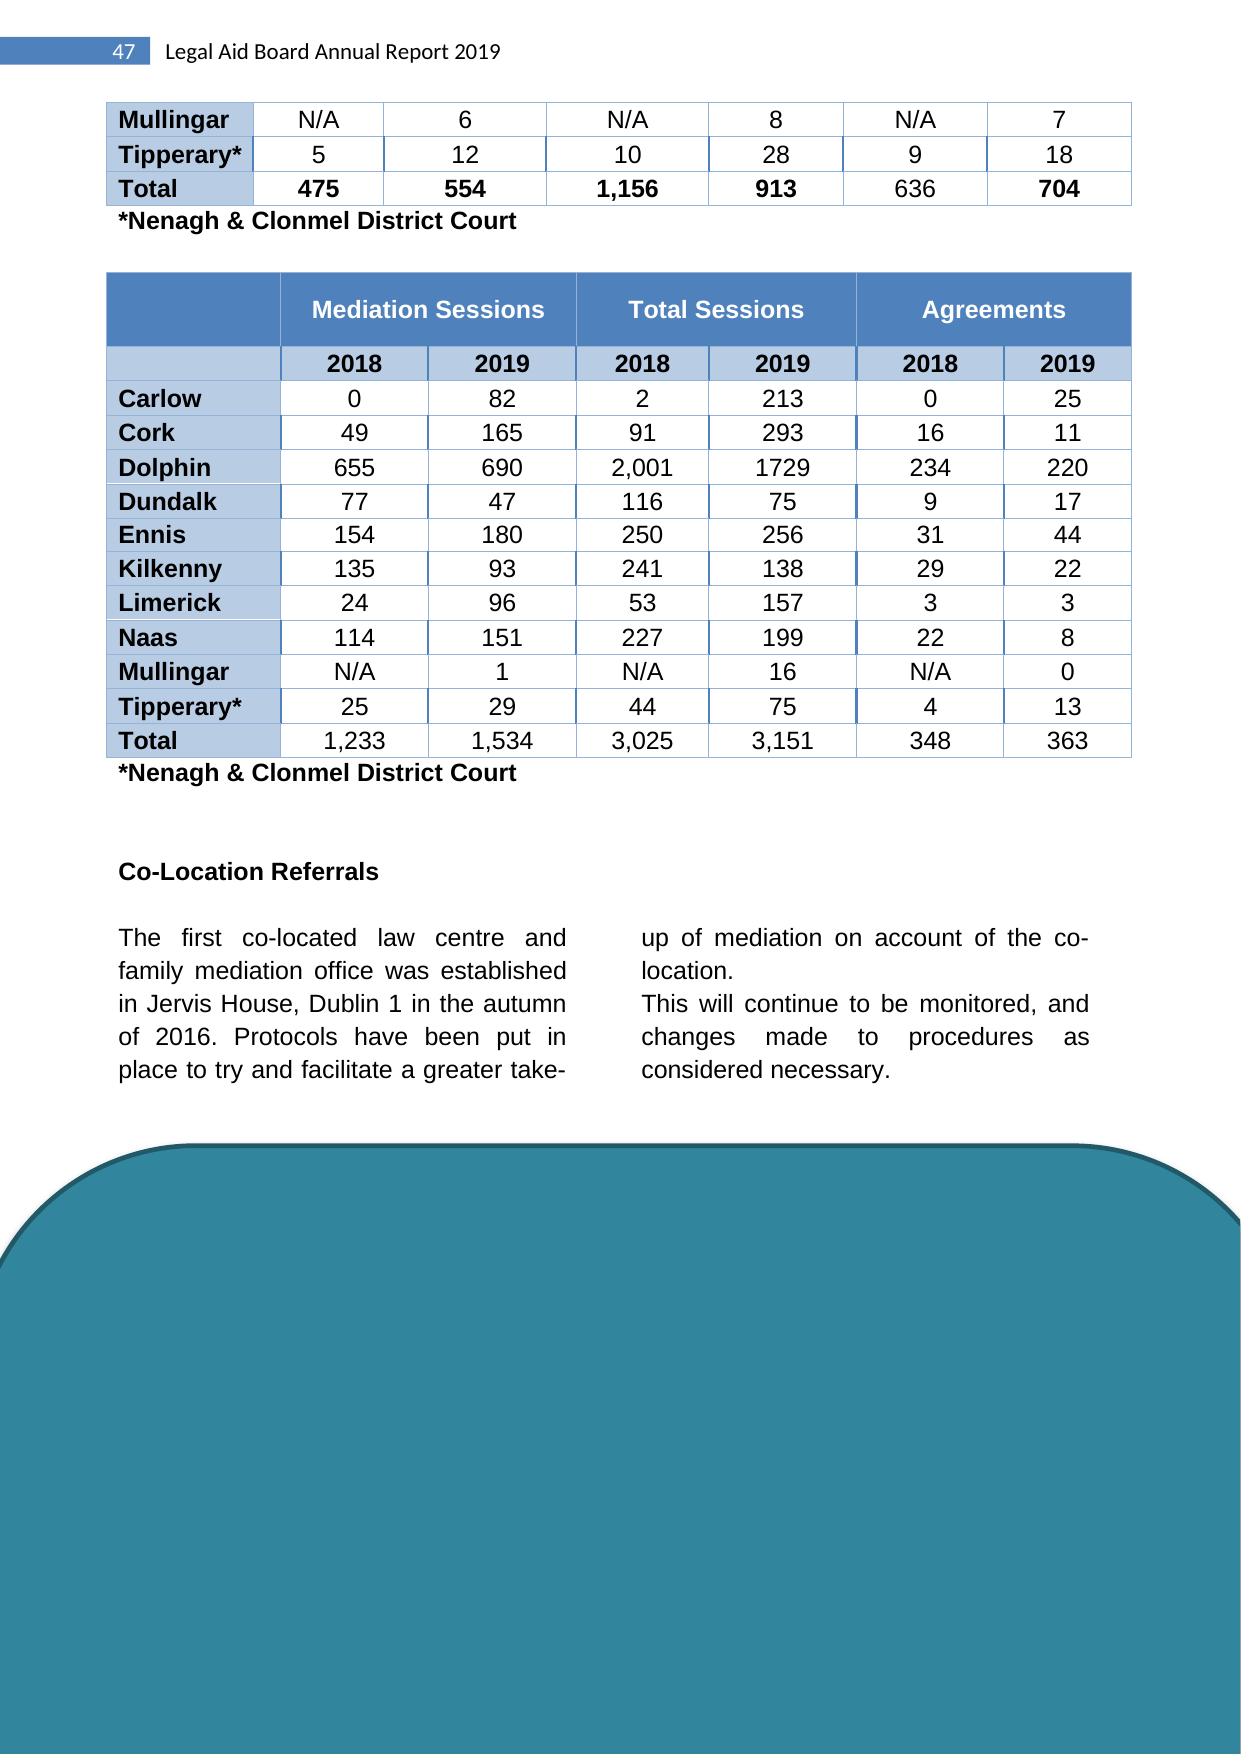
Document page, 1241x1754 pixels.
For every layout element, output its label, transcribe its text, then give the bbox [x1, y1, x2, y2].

table_cell 82 [429, 381, 576, 415]
table_cell 8 [1005, 621, 1131, 654]
table_cell N/A [547, 103, 708, 136]
table_cell 24 [281, 586, 428, 619]
table_cell N/A [577, 655, 708, 688]
table_cell 13 [1005, 689, 1131, 723]
table_cell Limerick [107, 586, 280, 619]
table_cell 3,025 [577, 724, 708, 757]
table_cell Mullingar [107, 655, 280, 688]
table_cell 93 [429, 552, 575, 585]
table_cell 16 [709, 655, 856, 688]
table_cell 690 [429, 450, 576, 483]
table_cell 5 [254, 137, 383, 171]
table_cell 96 [429, 586, 576, 619]
table_cell 75 [710, 689, 855, 723]
table_cell 0 [1004, 655, 1131, 688]
table_cell Naas [107, 621, 280, 654]
table_cell 234 [857, 450, 1003, 483]
table_header Mediation Sessions [281, 273, 576, 346]
table_cell N/A [281, 655, 428, 688]
table_cell N/A [857, 655, 1003, 688]
table_cell 29 [858, 552, 1003, 585]
table_cell 1,233 [281, 724, 428, 757]
table_cell 47 [429, 485, 575, 518]
table_cell 44 [1004, 519, 1131, 551]
text The first co-located law centre and family mediation office was established in Jervis House, Dublin 1 in the autumn of 2016. Protocols have been put in place to try and facilitate a greater take-up of mediation on account of the co-location. [118, 923, 567, 1084]
table_header Agreements [857, 273, 1131, 346]
table_cell [107, 347, 280, 380]
table_cell 8 [709, 103, 843, 136]
table_cell 22 [1005, 552, 1131, 585]
text *Nenagh & Clonmel District Court [118, 758, 1090, 787]
table_cell 53 [577, 586, 708, 619]
table_cell 348 [857, 724, 1003, 757]
table_cell 75 [710, 485, 855, 518]
table_cell Dundalk [107, 485, 280, 518]
table_cell 2 [577, 381, 708, 415]
table_cell 165 [429, 416, 575, 449]
table_cell Total [107, 724, 280, 757]
text This will continue to be monitored, and changes made to procedures as considered necessary. [641, 989, 1090, 1084]
table_cell 1,534 [429, 724, 576, 757]
text *Nenagh & Clonmel District Court [118, 206, 1090, 235]
table_cell Tipperary* [107, 689, 280, 723]
table_cell 44 [577, 689, 708, 723]
table_cell Carlow [107, 381, 280, 415]
table_cell 213 [709, 381, 856, 415]
table_cell 913 [709, 172, 843, 205]
table_cell 91 [577, 416, 708, 449]
table_cell 293 [710, 416, 855, 449]
table_cell Ennis [107, 519, 280, 551]
table_cell 18 [988, 137, 1131, 171]
table_cell 2018 [577, 347, 708, 380]
table_cell 704 [988, 172, 1131, 205]
table_cell 157 [709, 586, 856, 619]
table_cell 0 [857, 381, 1003, 415]
table_cell Cork [107, 416, 280, 449]
table_cell 22 [858, 621, 1003, 654]
table_header Total Sessions [577, 273, 856, 346]
table_cell 3,151 [709, 724, 856, 757]
table_cell 6 [384, 103, 546, 136]
table_cell 554 [384, 172, 546, 205]
table_cell 11 [1005, 416, 1131, 449]
text Co-Location Referrals [118, 857, 1090, 886]
table_cell 1,156 [547, 172, 708, 205]
table_cell 241 [577, 552, 708, 585]
table_cell 9 [844, 137, 986, 171]
table_cell 2019 [429, 347, 575, 380]
table_cell 151 [429, 621, 575, 654]
table_cell 154 [281, 519, 428, 551]
table_cell Kilkenny [107, 552, 280, 585]
table_cell 475 [254, 172, 383, 205]
table_cell 220 [1004, 450, 1131, 483]
table_cell 227 [577, 621, 708, 654]
table_cell 2018 [282, 347, 427, 380]
table_cell N/A [844, 103, 987, 136]
table_cell 135 [282, 552, 427, 585]
table_cell 31 [857, 519, 1003, 551]
table_cell 114 [282, 621, 427, 654]
table_cell 2019 [1005, 347, 1131, 380]
table_cell 28 [710, 137, 842, 171]
table_cell 3 [1004, 586, 1131, 619]
table_cell 16 [858, 416, 1003, 449]
table_cell 2,001 [577, 450, 708, 483]
table_cell 138 [710, 552, 855, 585]
table_cell 655 [281, 450, 428, 483]
table_cell 25 [282, 689, 427, 723]
table_cell Mullingar [107, 103, 253, 136]
table_cell Tipperary* [107, 137, 252, 171]
table_cell 256 [709, 519, 856, 551]
text The first co-located law centre and family mediation office was established in Jervis House, Dublin 1 in the autumn of 2016. Protocols have been put in place to try and facilitate a greater take-up of mediation on account of the co-location. [641, 923, 1090, 985]
table_cell 180 [429, 519, 576, 551]
table_cell 10 [547, 137, 708, 171]
table_cell 636 [844, 172, 987, 205]
table_cell 29 [429, 689, 575, 723]
table_cell Dolphin [107, 450, 280, 483]
table_cell 7 [988, 103, 1131, 136]
table_cell 363 [1004, 724, 1131, 757]
table_cell 250 [577, 519, 708, 551]
table_cell 12 [385, 137, 545, 171]
table_cell 1 [429, 655, 576, 688]
table_cell 4 [858, 689, 1003, 723]
table_cell 9 [858, 485, 1003, 518]
table_cell 1729 [709, 450, 856, 483]
table_cell 0 [281, 381, 428, 415]
table_cell 116 [577, 485, 708, 518]
table_header [107, 273, 280, 346]
table_cell 2018 [858, 347, 1003, 380]
table_cell 2019 [710, 347, 855, 380]
table_cell 3 [857, 586, 1003, 619]
table_cell 77 [282, 485, 427, 518]
table_cell Total [107, 172, 253, 205]
table_cell 49 [282, 416, 427, 449]
table_cell 17 [1005, 485, 1131, 518]
table_cell 25 [1004, 381, 1131, 415]
table_cell N/A [254, 103, 383, 136]
table_cell 199 [710, 621, 855, 654]
